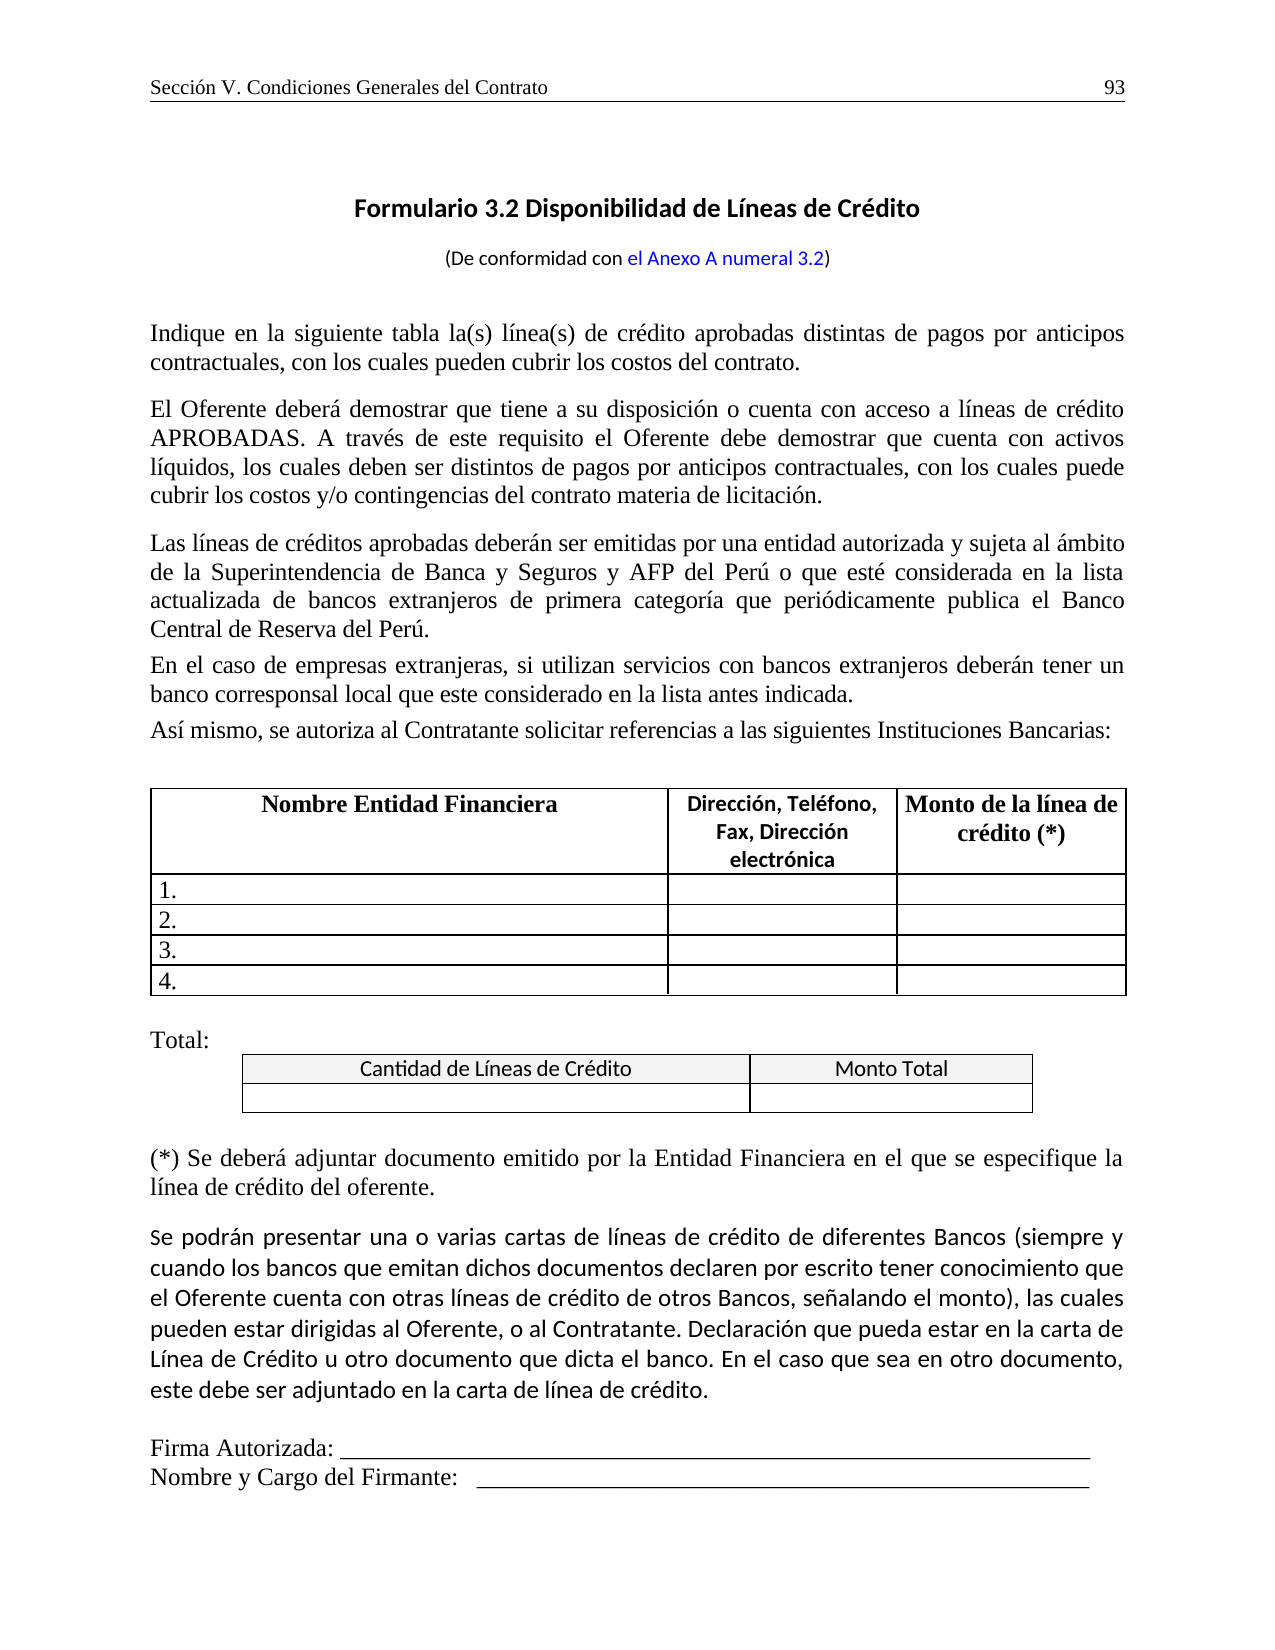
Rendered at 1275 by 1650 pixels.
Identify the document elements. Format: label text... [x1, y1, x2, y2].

table_cell [898, 966, 1125, 994]
table_cell [898, 936, 1125, 964]
table_cell [243, 1084, 749, 1112]
text Así mismo, se autoriza al Contratante solicitar referencias a las siguientes Instituciones Bancarias: [150, 715, 1125, 744]
text Firma Autorizada: ____________________________________________________________ [150, 1433, 1125, 1462]
table_cell [751, 1084, 1032, 1112]
text Las líneas de créditos aprobadas deberán ser emitidas por una entidad autorizada y sujeta al ámbito de la Superintendencia de Banca y Seguros y AFP del Perú o que esté considerada en la lista actualizada de bancos extranjeros de primera categoría que periódicamente publica el Banco Central de Reserva del Perú. [150, 528, 1125, 643]
table_cell 1. [152, 875, 667, 903]
table_cell [669, 936, 896, 964]
table_cell [898, 875, 1125, 903]
subtitle Formulario 3.2 Disponibilidad de Líneas de Crédito [150, 191, 1125, 224]
table_cell [669, 875, 896, 903]
table_header Monto de la línea de crédito (*) [898, 789, 1125, 873]
text En el caso de empresas extranjeras, si utilizan servicios con bancos extranjeros deberán tener un banco corresponsal local que este considerado en la lista antes indicada. [150, 650, 1125, 708]
table_header Dirección, Teléfono, Fax, Dirección electrónica [669, 789, 896, 873]
table_cell [898, 905, 1125, 934]
text Indique en la siguiente tabla la(s) línea(s) de crédito aprobadas distintas de pagos por anticipos contractuales, con los cuales pueden cubrir los costos del contrato. [150, 318, 1125, 376]
text El Oferente deberá demostrar que tiene a su disposición o cuenta con acceso a líneas de crédito APROBADAS. A través de este requisito el Oferente debe demostrar que cuenta con activos líquidos, los cuales deben ser distintos de pagos por anticipos contractuales, con los cuales puede cubrir los costos y/o contingencias del contrato materia de licitación. [150, 394, 1125, 509]
text Total: [150, 1025, 1125, 1053]
table_cell [669, 905, 896, 934]
table_header Monto Total [751, 1055, 1032, 1083]
text (*) Se deberá adjuntar documento emitido por la Entidad Financiera en el que se especifique la línea de crédito del oferente. [150, 1143, 1125, 1201]
text Se podrán presentar una o varias cartas de líneas de crédito de diferentes Bancos (siempre y cuando los bancos que emitan dichos documentos declaren por escrito tener conocimiento que el Oferente cuenta con otras líneas de crédito de otros Bancos, señalando el monto), las cuales pueden estar dirigidas al Oferente, o al Contratante. Declaración que pueda estar en la carta de Línea de Crédito u otro documento que dicta el banco. En el caso que sea en otro documento, este debe ser adjuntado en la carta de línea de crédito. [150, 1222, 1125, 1405]
table_cell 2. [152, 905, 667, 934]
table_header Nombre Entidad Financiera [152, 789, 667, 873]
table_cell 4. [152, 966, 667, 994]
text Nombre y Cargo del Firmante: _________________________________________________ [150, 1462, 1125, 1491]
table_cell 3. [152, 936, 667, 964]
text (De conformidad con el Anexo A numeral 3.2) [150, 245, 1125, 271]
table_cell [669, 966, 896, 994]
table_header Cantidad de Líneas de Crédito [243, 1055, 749, 1083]
